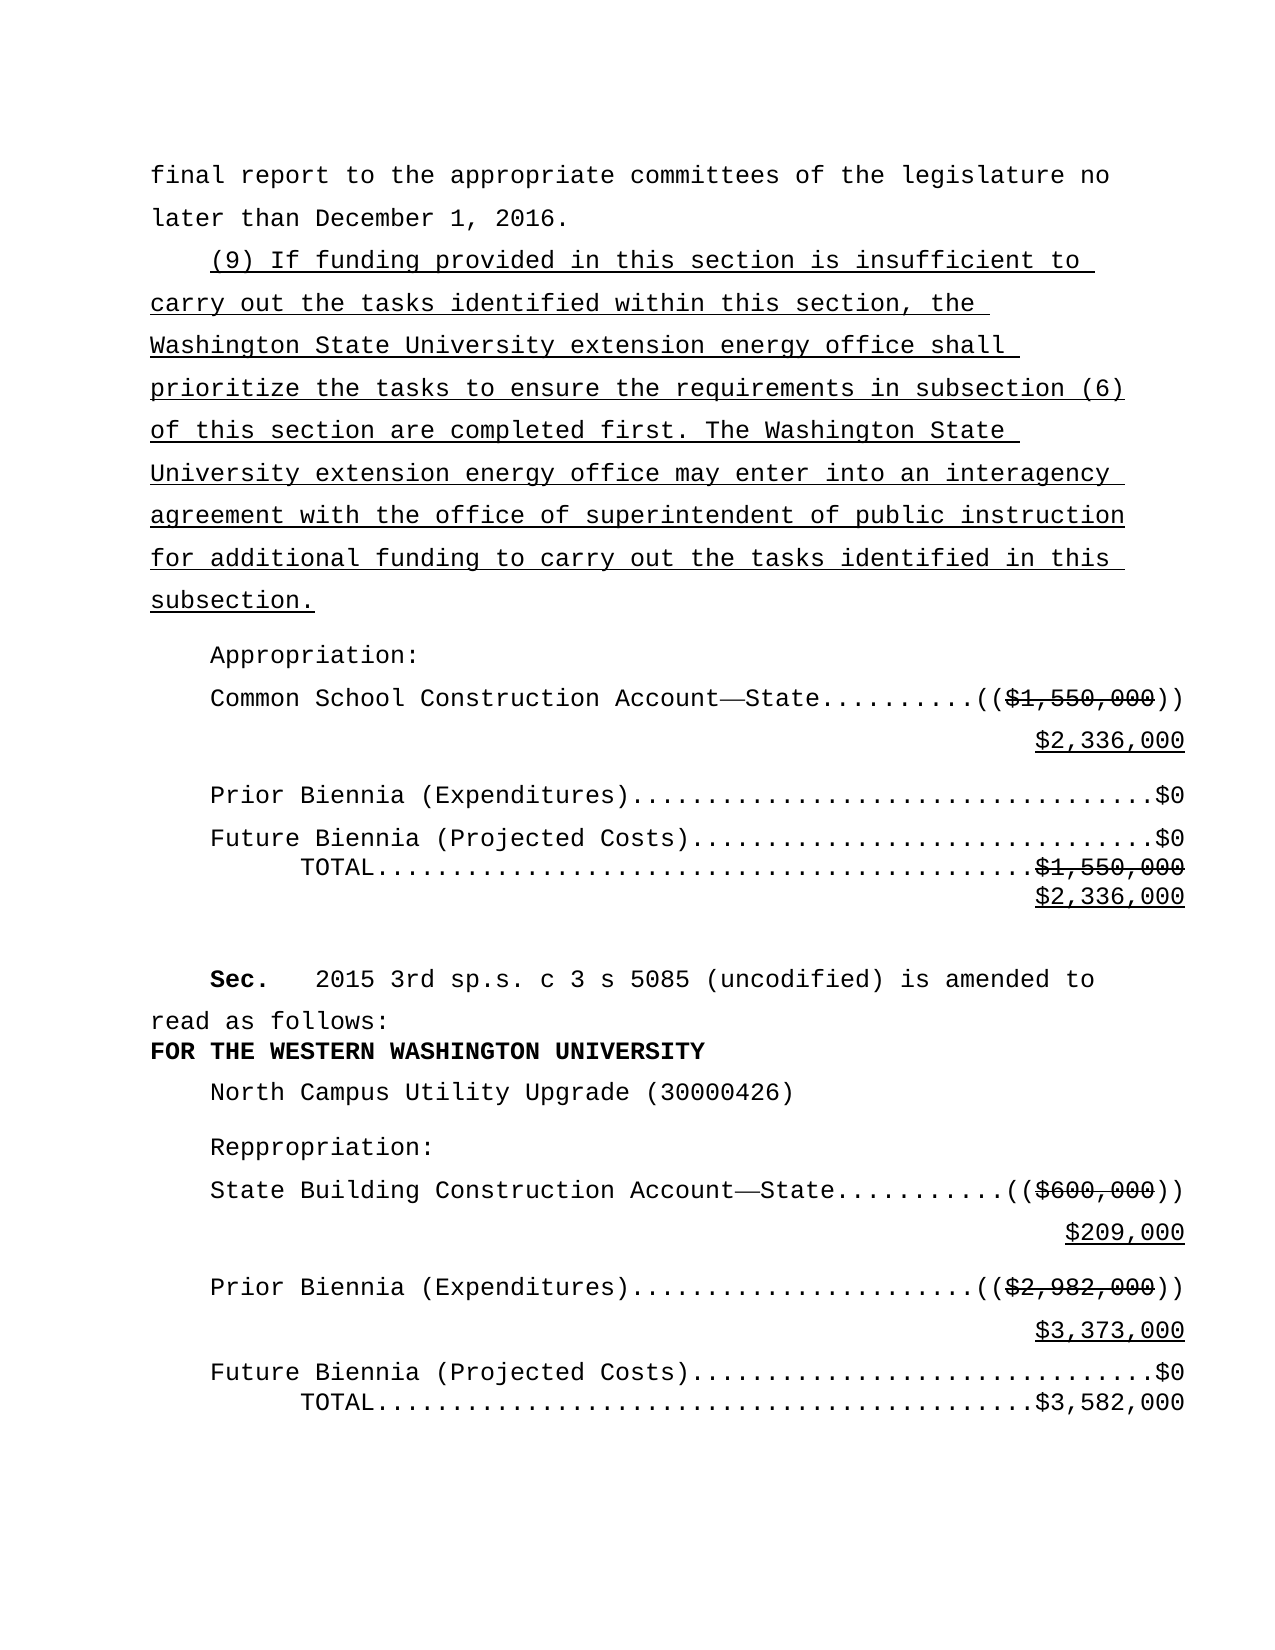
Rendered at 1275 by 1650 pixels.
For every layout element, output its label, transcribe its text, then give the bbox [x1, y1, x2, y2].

text Sec. 2015 3rd sp.s. c 3 s 5085 (uncodified) is amended to read as follows: [150, 953, 1125, 1038]
text Appropriation: [150, 630, 1125, 672]
text Common School Construction Account—State (($1,550,000)) [150, 672, 1125, 715]
text TOTAL $1,550,000 [150, 855, 1125, 883]
text $2,336,000 [150, 883, 1125, 912]
text (9) If funding provided in this section is insufficient to carry out the tasks identified within this section, the Washington State University extension energy office shall prioritize the tasks to ensure the requirements in subsection (6) of this section are completed first. The Washington State University extension energy office may enter into an interagency agreement with the office of superintendent of public instruction for additional funding to carry out the tasks identified in this subsection. [150, 528, 1125, 569]
text State Building Construction Account—State (($600,000)) [150, 1164, 1125, 1207]
text Prior Biennia (Expenditures) (($2,982,000)) [150, 1262, 1125, 1304]
text (9) If funding provided in this section is insufficient to carry out the tasks identified within this section, the Washington State University extension energy office shall prioritize the tasks to ensure the requirements in subsection (6) of this section are completed first. The Washington State University extension energy office may enter into an interagency agreement with the office of superintendent of public instruction for additional funding to carry out the tasks identified in this subsection. [150, 400, 1125, 484]
text $2,336,000 [150, 715, 1125, 757]
text (9) If funding provided in this section is insufficient to carry out the tasks identified within this section, the Washington State University extension energy office shall prioritize the tasks to ensure the requirements in subsection (6) of this section are completed first. The Washington State University extension energy office may enter into an interagency agreement with the office of superintendent of public instruction for additional funding to carry out the tasks identified in this subsection. [150, 485, 1125, 526]
text $209,000 [150, 1207, 1125, 1249]
text (9) If funding provided in this section is insufficient to carry out the tasks identified within this section, the Washington State University extension energy office shall prioritize the tasks to ensure the requirements in subsection (6) of this section are completed first. The Washington State University extension energy office may enter into an interagency agreement with the office of superintendent of public instruction for additional funding to carry out the tasks identified in this subsection. [150, 235, 1125, 399]
text (9) If funding provided in this section is insufficient to carry out the tasks identified within this section, the Washington State University extension energy office shall prioritize the tasks to ensure the requirements in subsection (6) of this section are completed first. The Washington State University extension energy office may enter into an interagency agreement with the office of superintendent of public instruction for additional funding to carry out the tasks identified in this subsection. [150, 570, 1125, 617]
text FOR THE WESTERN WASHINGTON UNIVERSITY [150, 1038, 1125, 1067]
text $3,373,000 [150, 1304, 1125, 1347]
text Prior Biennia (Expenditures) $0 [150, 770, 1125, 812]
text Future Biennia (Projected Costs) $0 [150, 1347, 1125, 1389]
text North Campus Utility Upgrade (30000426) [150, 1067, 1125, 1109]
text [150, 150, 1125, 235]
text TOTAL $3,582,000 [150, 1389, 1125, 1417]
text Future Biennia (Projected Costs) $0 [150, 812, 1125, 855]
text Reppropriation: [150, 1122, 1125, 1164]
